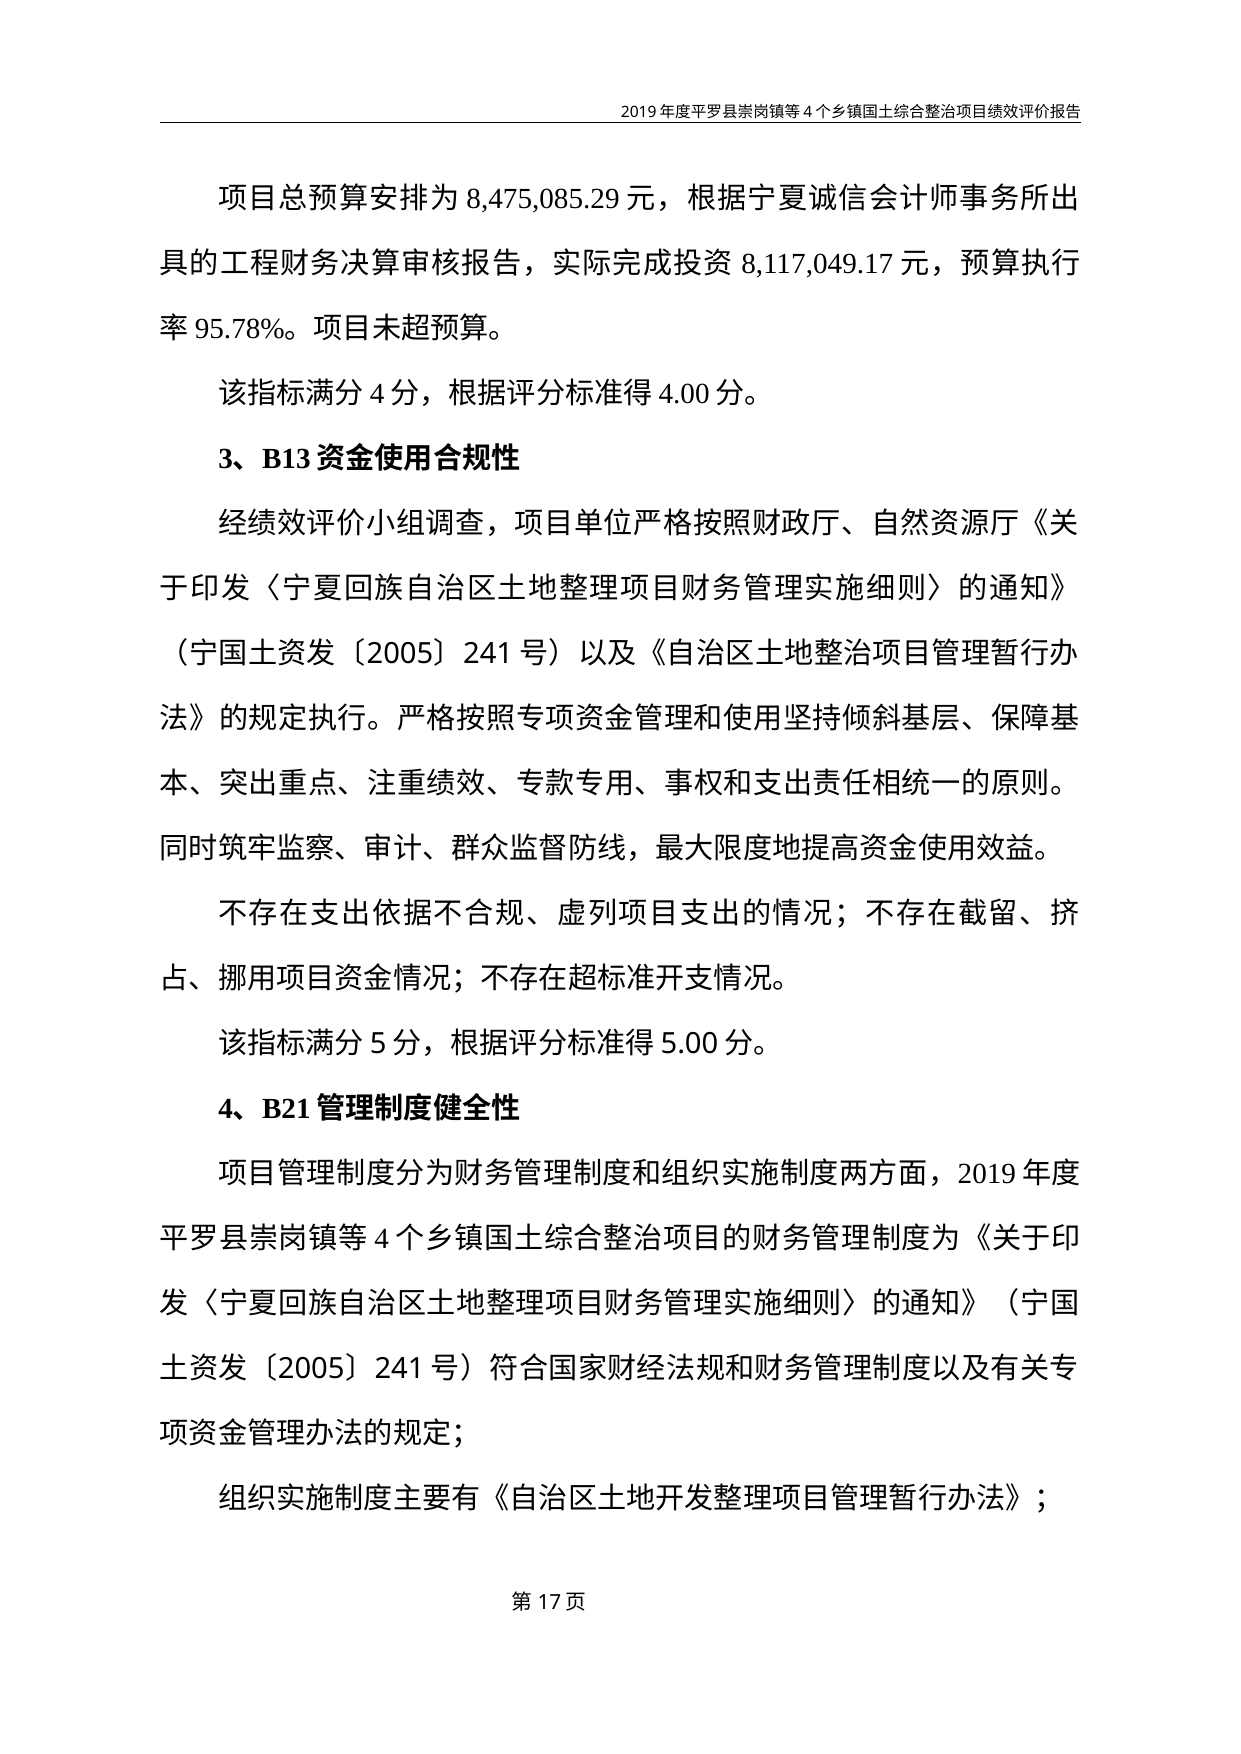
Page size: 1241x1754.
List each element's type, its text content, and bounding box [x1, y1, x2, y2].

text 该指标满分4分，根据评分标准得4.00分。 [159, 358, 1081, 423]
list 组织实施制度主要有《自治区土地开发整理项目管理暂行办法》； [159, 1463, 1081, 1528]
text 经绩效评价小组调查，项目单位严格按照财政厅、自然资源厅《关于印发〈宁夏回族自治区土地整理项目财务管理实施细则〉的通知》（宁国土资发〔2005〕241号）以及《自治区土地整治项目管理暂行办法》的规定执行。严格按照专项资金管理和使用坚持倾斜基层、保障基本、突出重点、注重绩效、专款专用、事权和支出责任相统一的原则。同时筑牢监察、审计、群众监督防线，最大限度地提高资金使用效益。 [159, 488, 1081, 878]
list 项目总预算安排为8,475,085.29元，根据宁夏诚信会计师事务所出具的工程财务决算审核报告，实际完成投资8,117,049.17元，预算执行率95.78%。项目未超预算。 [159, 163, 1081, 358]
list 不存在支出依据不合规、虚列项目支出的情况；不存在截留、挤占、挪用项目资金情况；不存在超标准开支情况。 [159, 878, 1081, 1008]
list 项目管理制度分为财务管理制度和组织实施制度两方面，2019年度平罗县崇岗镇等4个乡镇国土综合整治项目的财务管理制度为《关于印发〈宁夏回族自治区土地整理项目财务管理实施细则〉的通知》（宁国土资发〔2005〕241号）符合国家财经法规和财务管理制度以及有关专项资金管理办法的规定； [159, 1138, 1081, 1463]
text 该指标满分5分，根据评分标准得5.00分。 [159, 1008, 1081, 1073]
list 3、B13资金使用合规性 [159, 423, 1081, 488]
list 4、B21管理制度健全性 [159, 1073, 1081, 1138]
